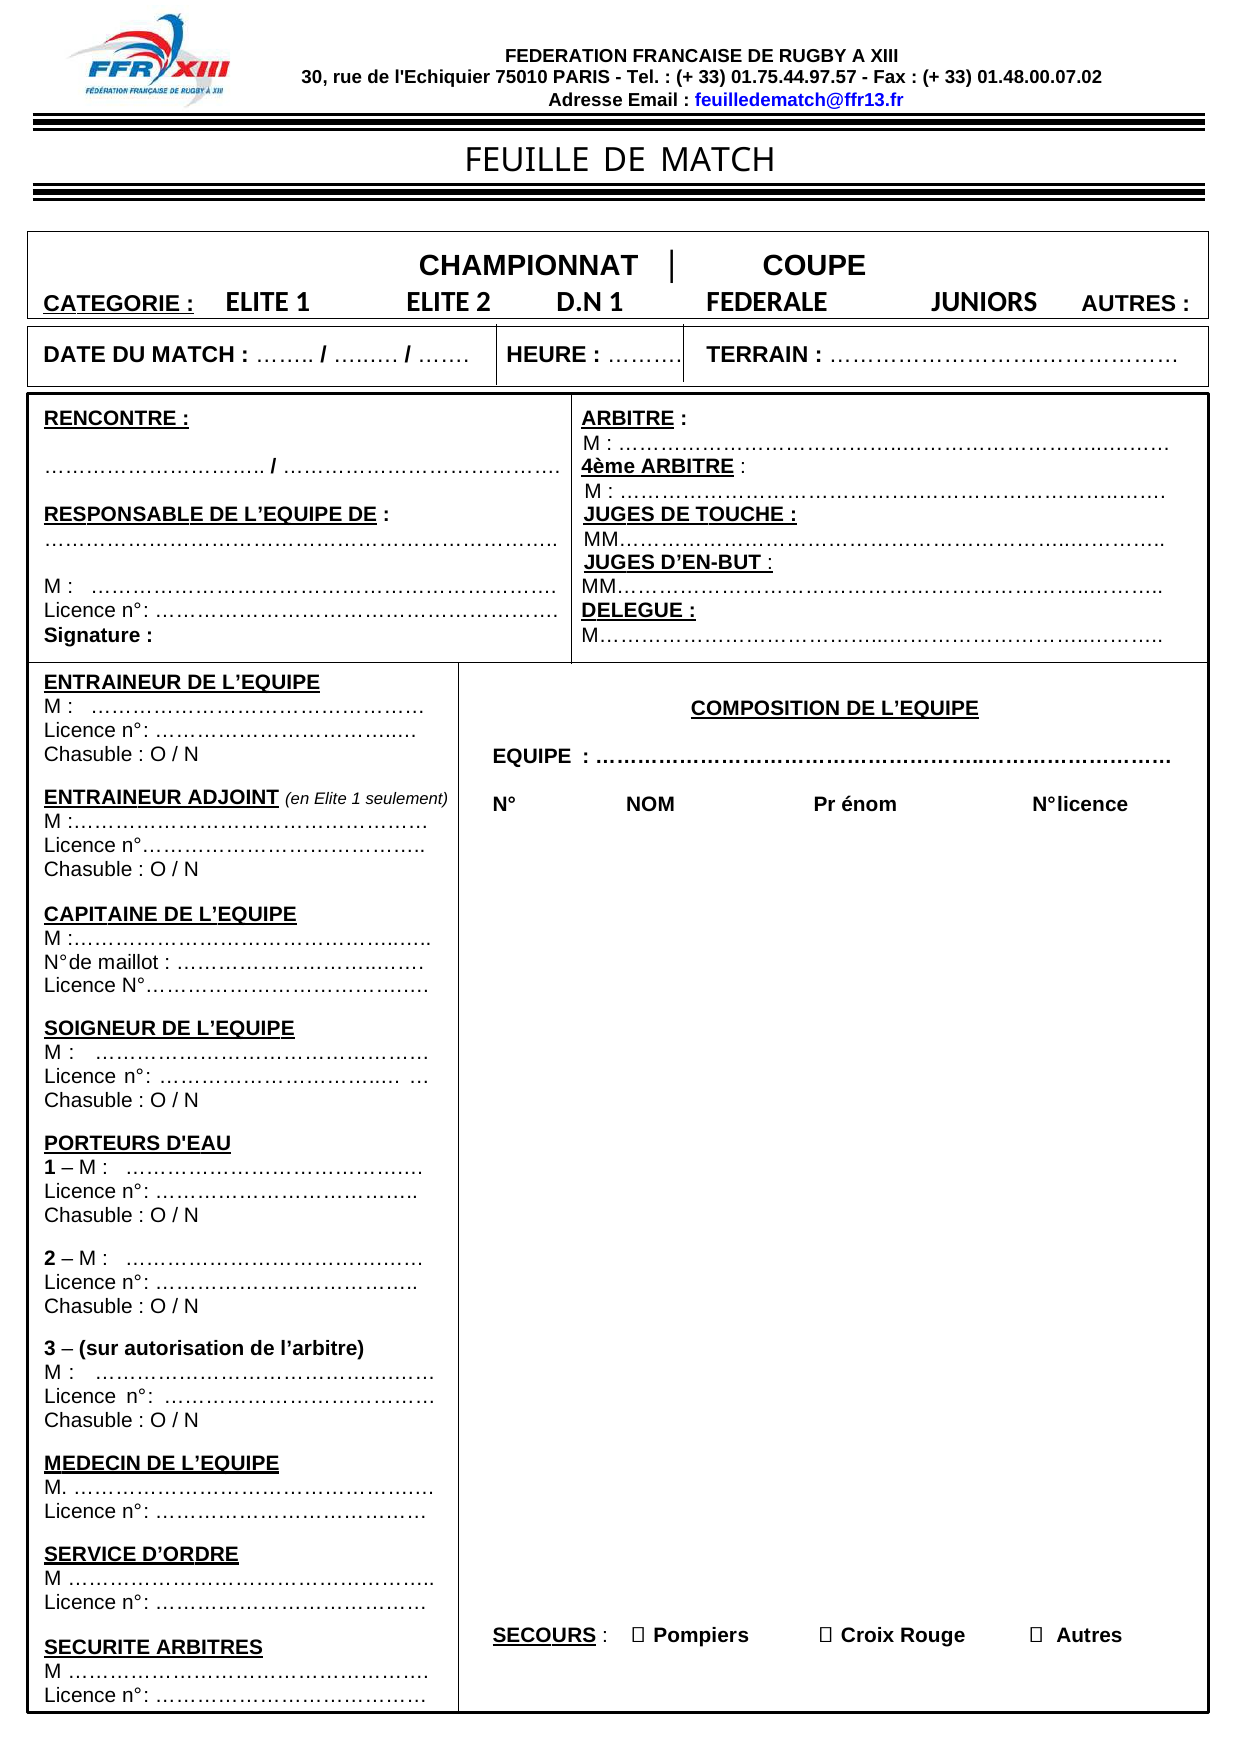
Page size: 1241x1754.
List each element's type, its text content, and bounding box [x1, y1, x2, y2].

text M : ………………………………………… Licence n°: …………………………..… … Chasuble : O / N [44, 1041, 429, 1112]
text 2 – M : ……………………………….…… Licence n°: ……………………………….. Chasuble : O / N [44, 1246, 428, 1317]
text COMPOSITION DE L’EQUIPE [691, 696, 1194, 720]
text ………………………….. / …………………………………. 4ème ARBITRE : [44, 454, 1194, 478]
text ……………………………………………………………….. MM………………………………………………………..………….. [43, 527, 1194, 551]
text M …………………………………………….. Licence n°: ………………………………… [44, 1566, 438, 1614]
text DATE DU MATCH : …….. / …..…. / ……. HEURE : ………. TERRAIN : ……………………….……………… [43, 341, 1194, 366]
text M. ………………………………………….… Licence n°: ………………………………… [44, 1475, 439, 1523]
text 3 – (sur autorisation de l’arbitre) [44, 1336, 448, 1360]
text JUGES D’EN-BUT : [579, 551, 777, 574]
text RENCONTRE : ARBITRE : [44, 406, 1194, 430]
text FEUILLE DE MATCH [445, 138, 795, 178]
text RESPONSABLE DE L’EQUIPE DE : JUGES DE TOUCHE : [43, 502, 1194, 526]
text M : …………………………………….………………………..……. [584, 478, 1194, 502]
text MEDECIN DE L’EQUIPE [44, 1451, 448, 1474]
text Signature : M…………………………………...………………………..……….. [43, 622, 1194, 646]
text 30, rue de l'Echiquier 75010 PARIS - Tel. : (+ 33) 01.75.44.97.57 - Fax : (+ 33) 01.48.00.07.02 [297, 66, 1106, 88]
text CATEGORIE : ELITE 1 ELITE 2 D.N 1 FEDERALE JUNIORS AUTRES : [43, 285, 1194, 316]
text M : …………………………………….…… Licence n°: ………………………………… Chasuble : O / N [44, 1360, 435, 1431]
text SECURITE ARBITRES [44, 1635, 448, 1659]
text ENTRAINEUR DE L’EQUIPE [43, 670, 448, 694]
text Adresse Email : feuilledematch@ffr13.fr [548, 88, 1194, 109]
text M : ………………………………………… Licence n°: ……………………………..… Chasuble : O / N [44, 694, 429, 766]
text M : …………………………………..………………………..….…… [583, 431, 1194, 454]
text SOIGNEUR DE L’EQUIPE [44, 1016, 448, 1040]
text PORTEURS D'EAU [44, 1131, 448, 1155]
text M ……………………………………………. Licence n°: ………………………………… [44, 1660, 433, 1707]
text CAPITAINE DE L’EQUIPE [44, 902, 448, 926]
text SECOURS :  Pompiers  Croix Rouge  Autres [492, 1621, 1194, 1649]
text M : …………………………………………………………. MM…………………………………………………………..……….. Licence n°: …………………………………………………. DELEGUE : [44, 575, 1168, 622]
text M :………………………………………..….. N°de maillot : ………………………..……. Licence N°……………………………….…. [44, 926, 435, 997]
text SERVICE D’ORDRE [44, 1541, 448, 1565]
picture [64, 5, 234, 112]
text 1 – M : ………………………………….… Licence n°: ……………………………….. Chasuble : O / N [44, 1155, 428, 1227]
text EQUIPE : ………………………………………………..……………………… N° NOM Pr énom N°licence [492, 744, 1176, 816]
text FEDERATION FRANCAISE DE RUGBY A XIII [500, 45, 903, 66]
text CHAMPIONNAT | COUPE [369, 239, 1194, 285]
text ENTRAINEUR ADJOINT (en Elite 1 seulement) M :…………………………………………… Licence n°………………………………….. Chasuble : O / N [44, 785, 452, 881]
